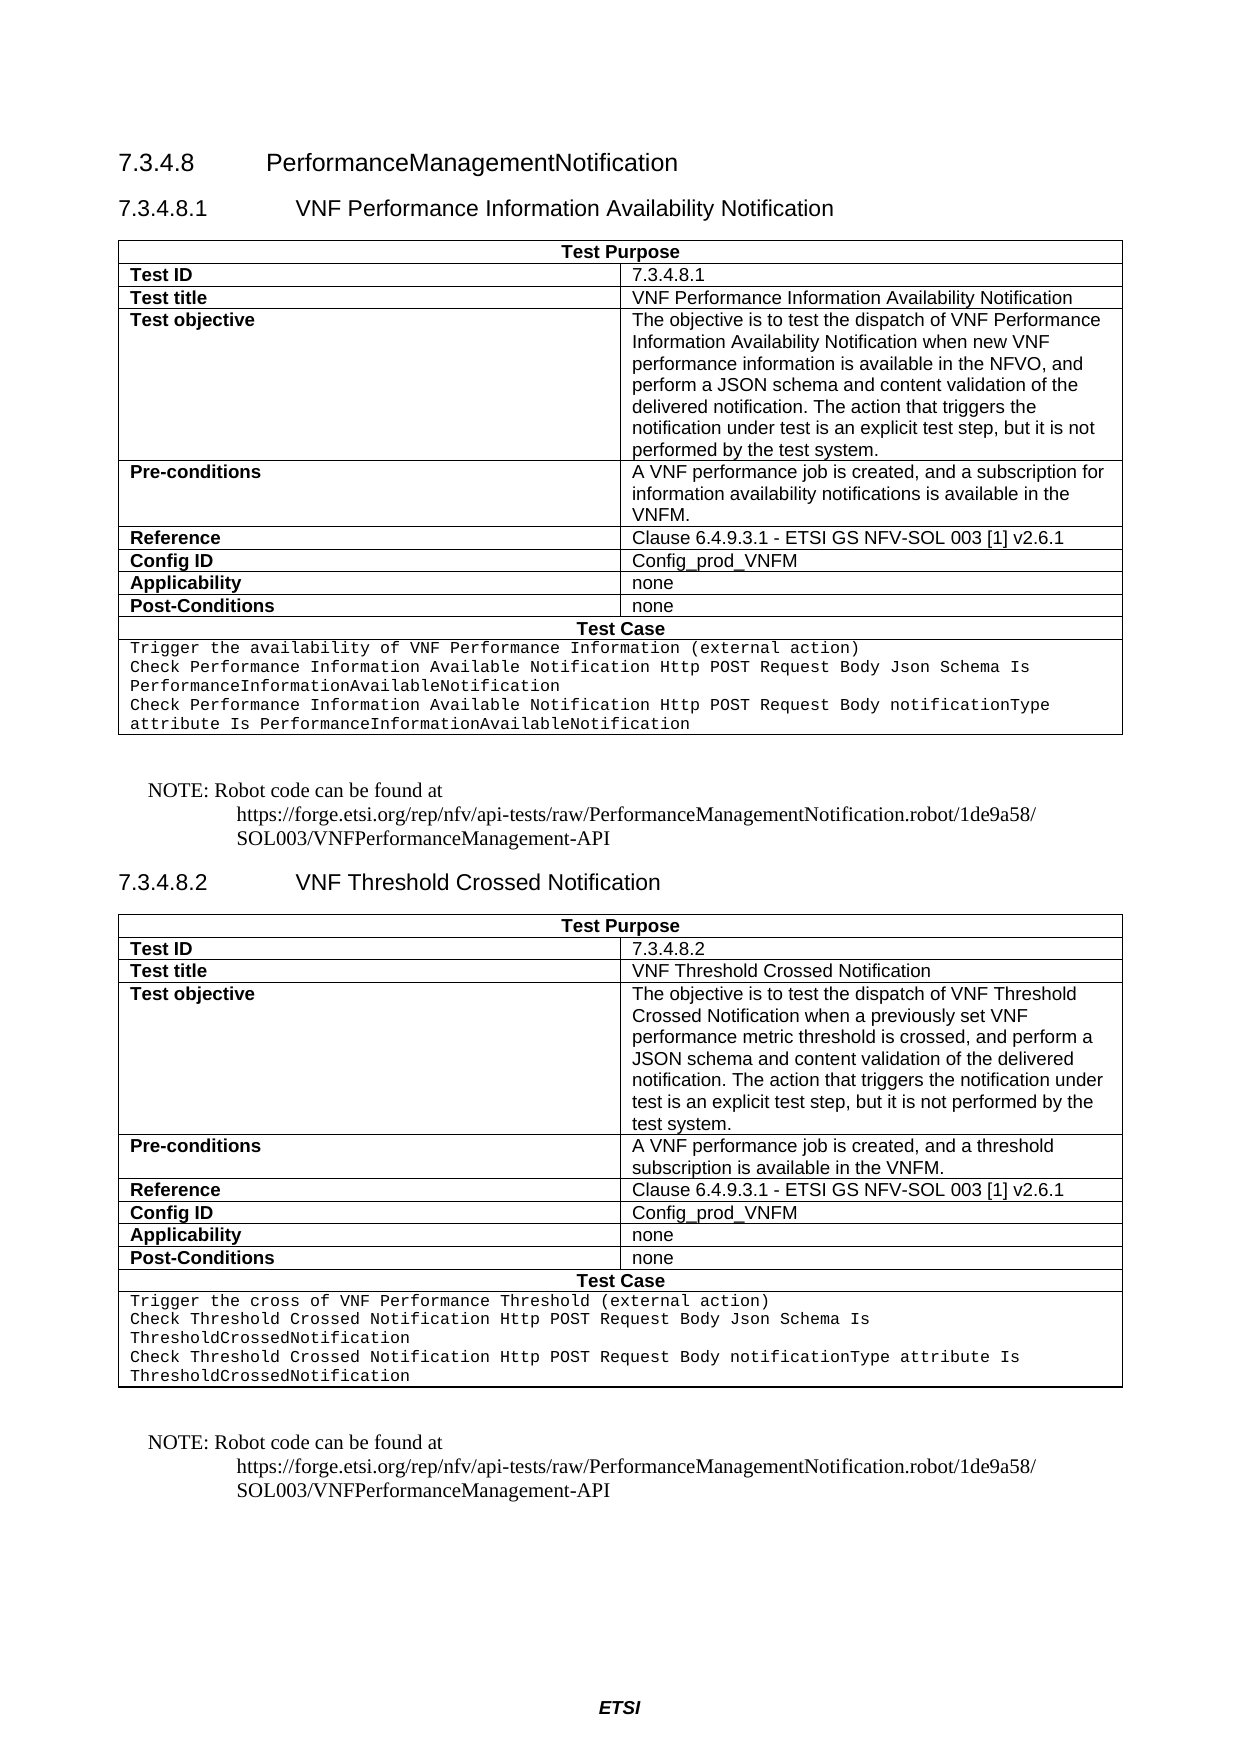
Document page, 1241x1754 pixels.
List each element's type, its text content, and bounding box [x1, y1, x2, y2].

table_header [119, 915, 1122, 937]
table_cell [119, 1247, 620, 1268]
text NOTE: Robot code can be found at https://forge.etsi.org/rep/nfv/api-tests/raw/PerformanceManagementNotification.robot/1de9a58/SOL003/VNFPerformanceManagement-API [148, 778, 1122, 850]
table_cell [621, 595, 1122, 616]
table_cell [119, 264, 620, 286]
text NOTE: Robot code can be found at https://forge.etsi.org/rep/nfv/api-tests/raw/PerformanceManagementNotification.robot/1de9a58/SOL003/VNFPerformanceManagement-API [148, 1430, 1122, 1502]
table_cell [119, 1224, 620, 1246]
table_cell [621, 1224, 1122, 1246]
subtitle 7.3.4.8.1 VNF Performance Information Availability Notification [118, 195, 1122, 222]
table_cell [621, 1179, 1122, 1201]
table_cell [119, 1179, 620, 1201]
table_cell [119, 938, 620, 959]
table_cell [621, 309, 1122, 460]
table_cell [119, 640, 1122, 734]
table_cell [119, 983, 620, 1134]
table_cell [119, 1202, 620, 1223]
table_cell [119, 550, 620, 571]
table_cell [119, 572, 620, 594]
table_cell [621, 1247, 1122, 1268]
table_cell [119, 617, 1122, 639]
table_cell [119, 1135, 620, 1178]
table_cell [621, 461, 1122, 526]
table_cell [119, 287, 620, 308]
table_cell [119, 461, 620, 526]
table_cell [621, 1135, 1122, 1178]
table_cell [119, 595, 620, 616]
subtitle 7.3.4.8 PerformanceManagementNotification [118, 148, 1122, 176]
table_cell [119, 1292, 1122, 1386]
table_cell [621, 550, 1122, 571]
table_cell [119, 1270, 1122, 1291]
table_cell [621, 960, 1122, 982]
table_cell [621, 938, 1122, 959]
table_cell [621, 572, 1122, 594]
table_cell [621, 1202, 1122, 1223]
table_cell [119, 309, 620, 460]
subtitle 7.3.4.8.2 VNF Threshold Crossed Notification [118, 869, 1122, 895]
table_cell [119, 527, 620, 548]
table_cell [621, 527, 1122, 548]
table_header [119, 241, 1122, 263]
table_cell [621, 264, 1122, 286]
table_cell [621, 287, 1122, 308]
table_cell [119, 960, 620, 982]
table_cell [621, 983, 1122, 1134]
